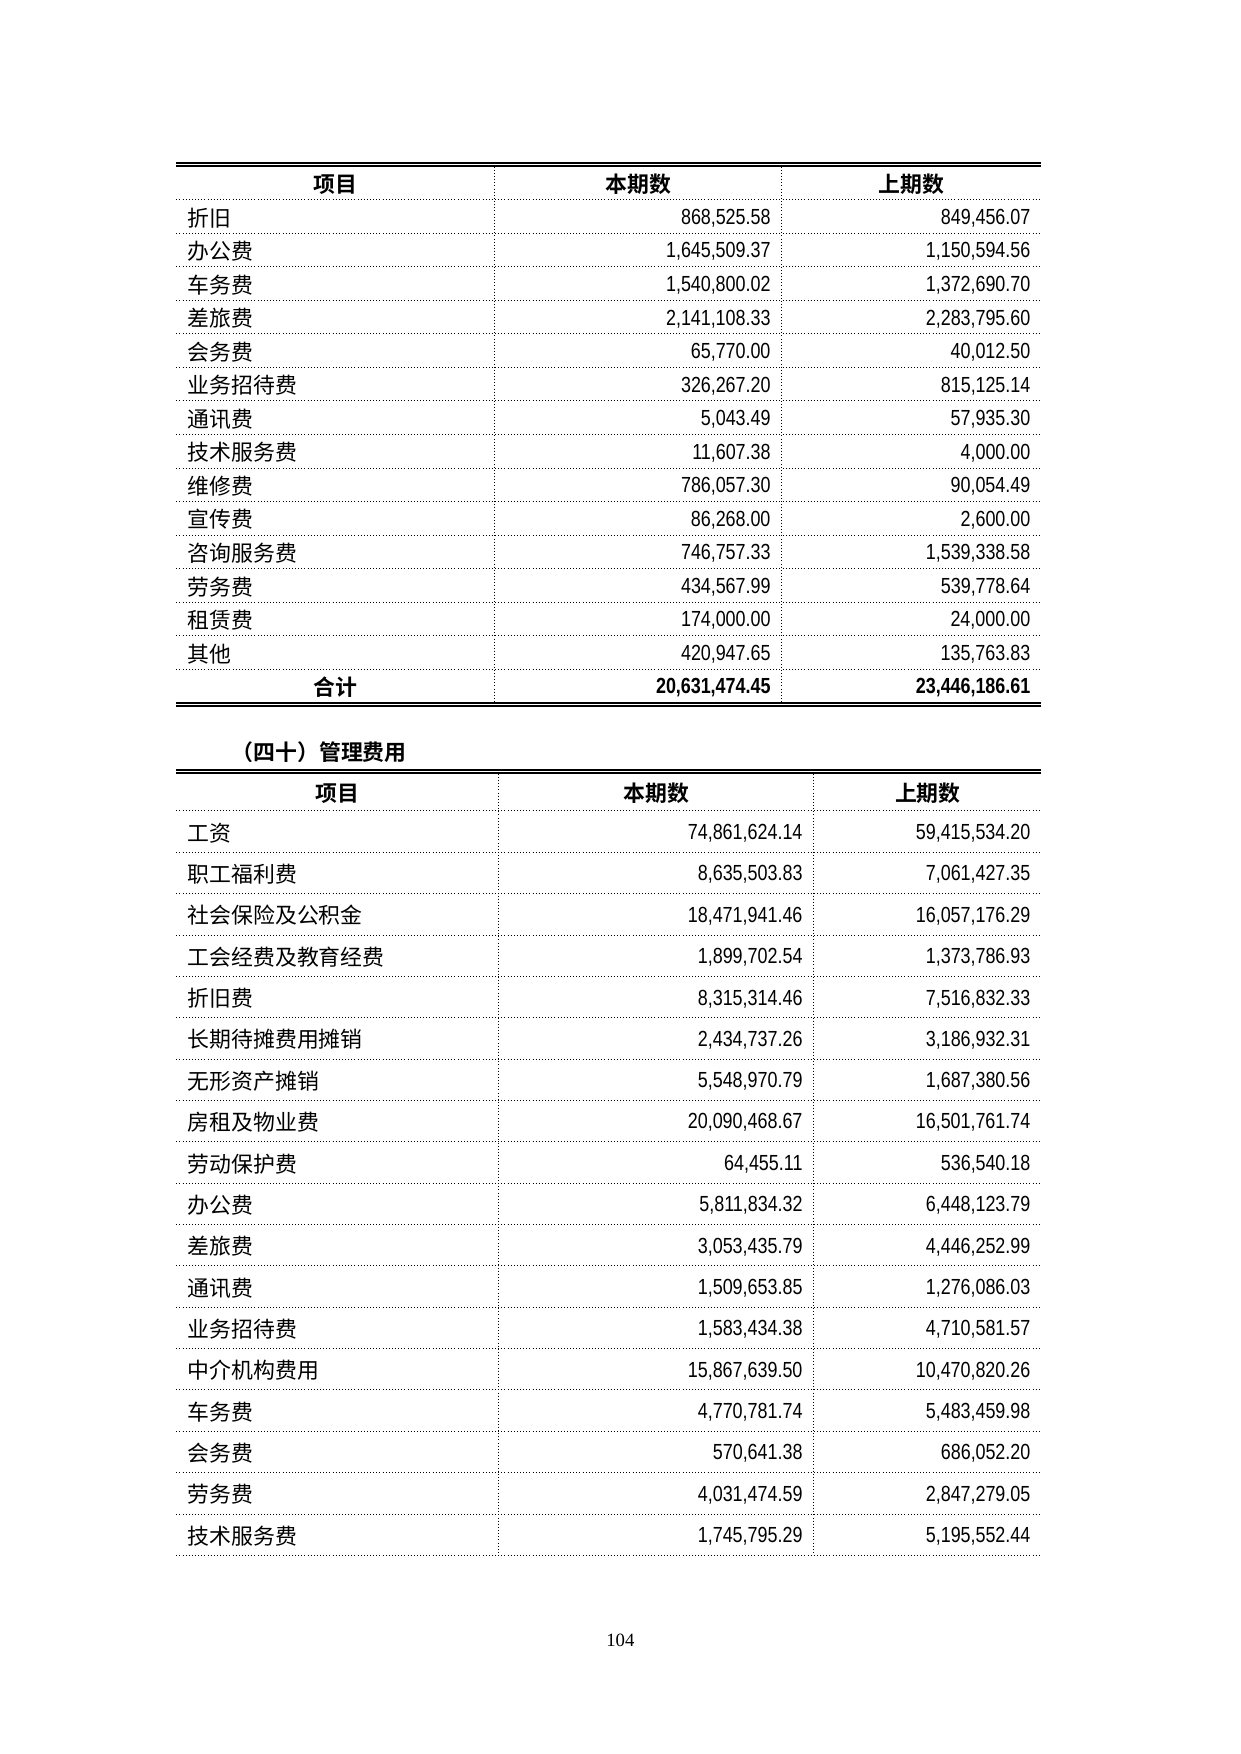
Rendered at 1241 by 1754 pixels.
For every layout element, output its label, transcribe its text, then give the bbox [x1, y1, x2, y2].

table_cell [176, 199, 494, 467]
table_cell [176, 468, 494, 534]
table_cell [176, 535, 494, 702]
text （四十）管理费用 [187, 723, 1053, 769]
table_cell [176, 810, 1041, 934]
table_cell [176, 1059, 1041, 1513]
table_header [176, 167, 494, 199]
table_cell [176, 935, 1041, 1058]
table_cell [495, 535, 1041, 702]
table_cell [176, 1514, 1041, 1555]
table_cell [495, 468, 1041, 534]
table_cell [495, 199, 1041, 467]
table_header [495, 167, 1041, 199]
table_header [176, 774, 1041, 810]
